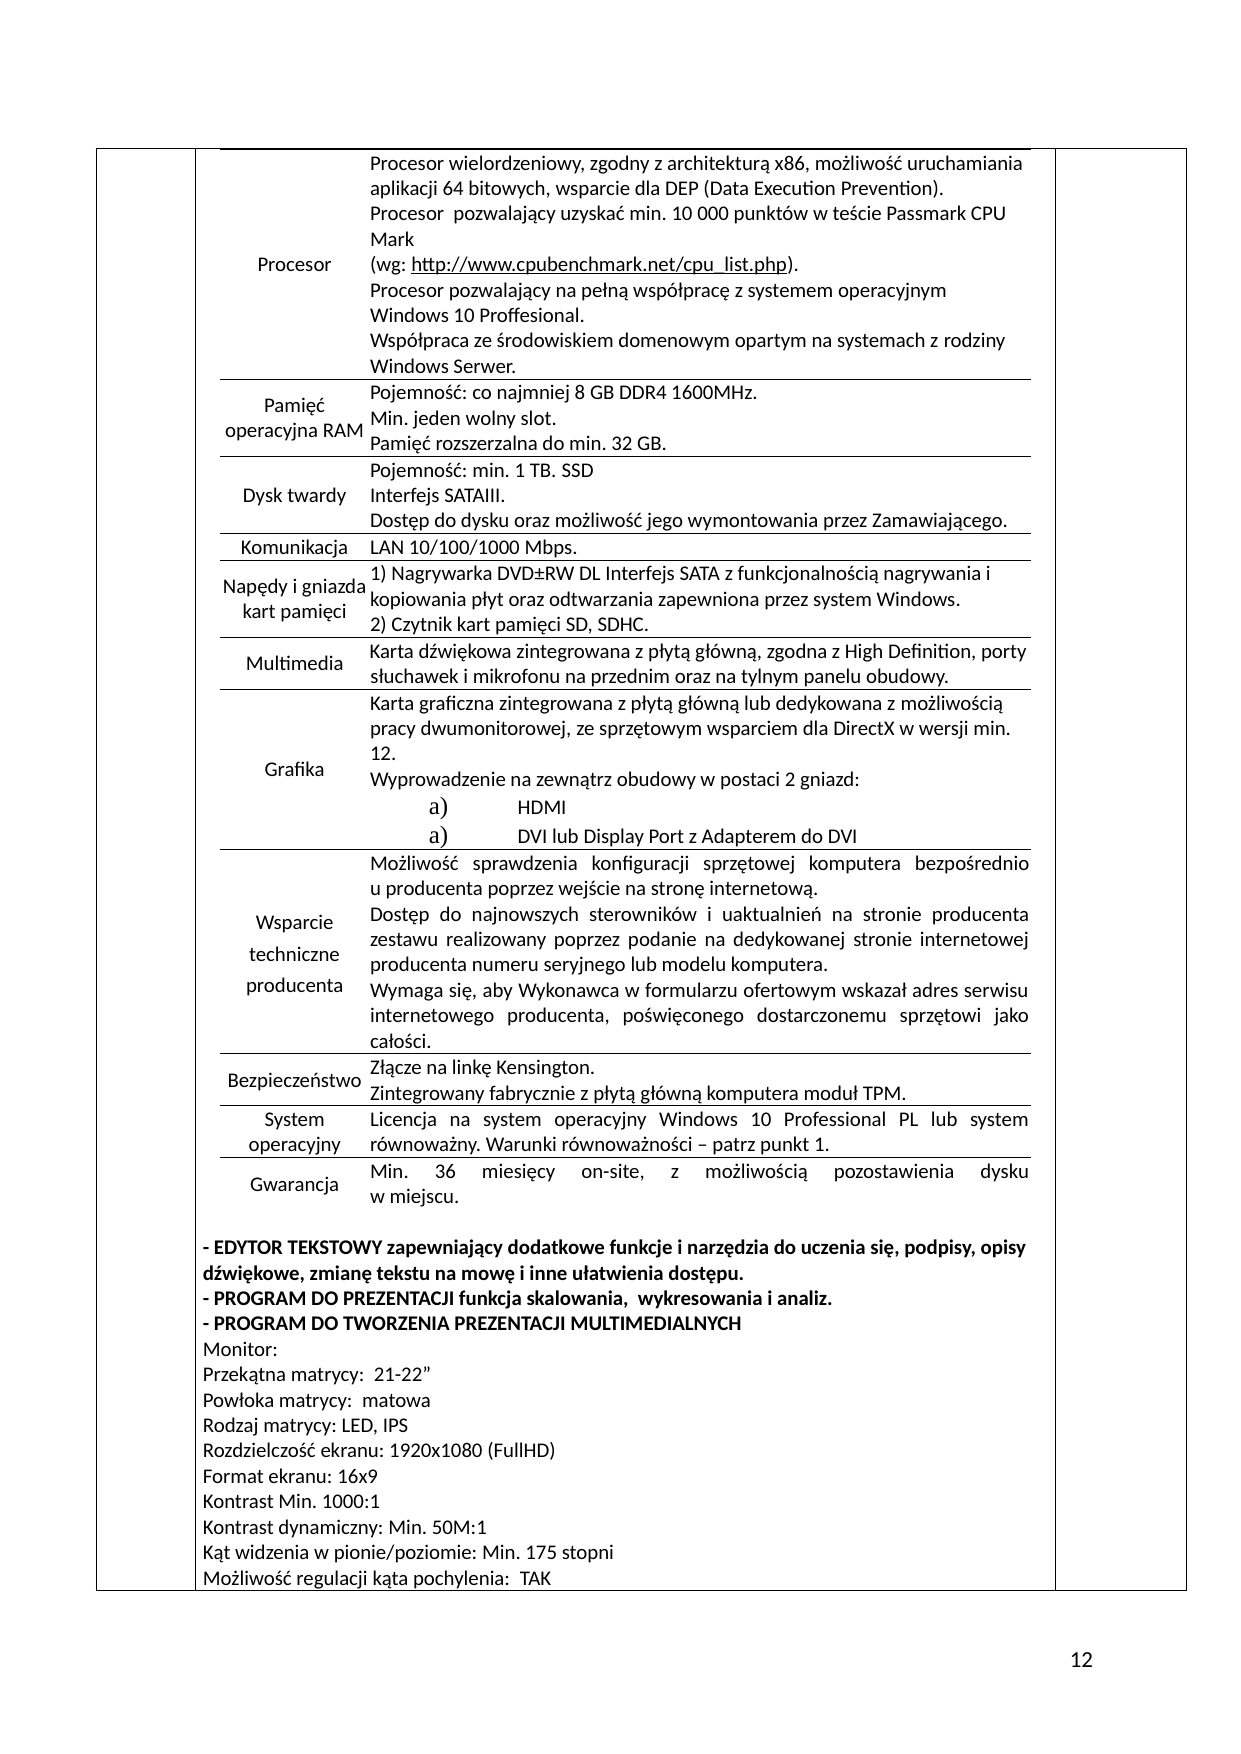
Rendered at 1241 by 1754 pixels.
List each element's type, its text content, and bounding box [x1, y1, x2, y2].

table_cell 2 [97, 149, 195, 1590]
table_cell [196, 149, 1055, 1590]
table_cell 1 [1056, 149, 1186, 1590]
